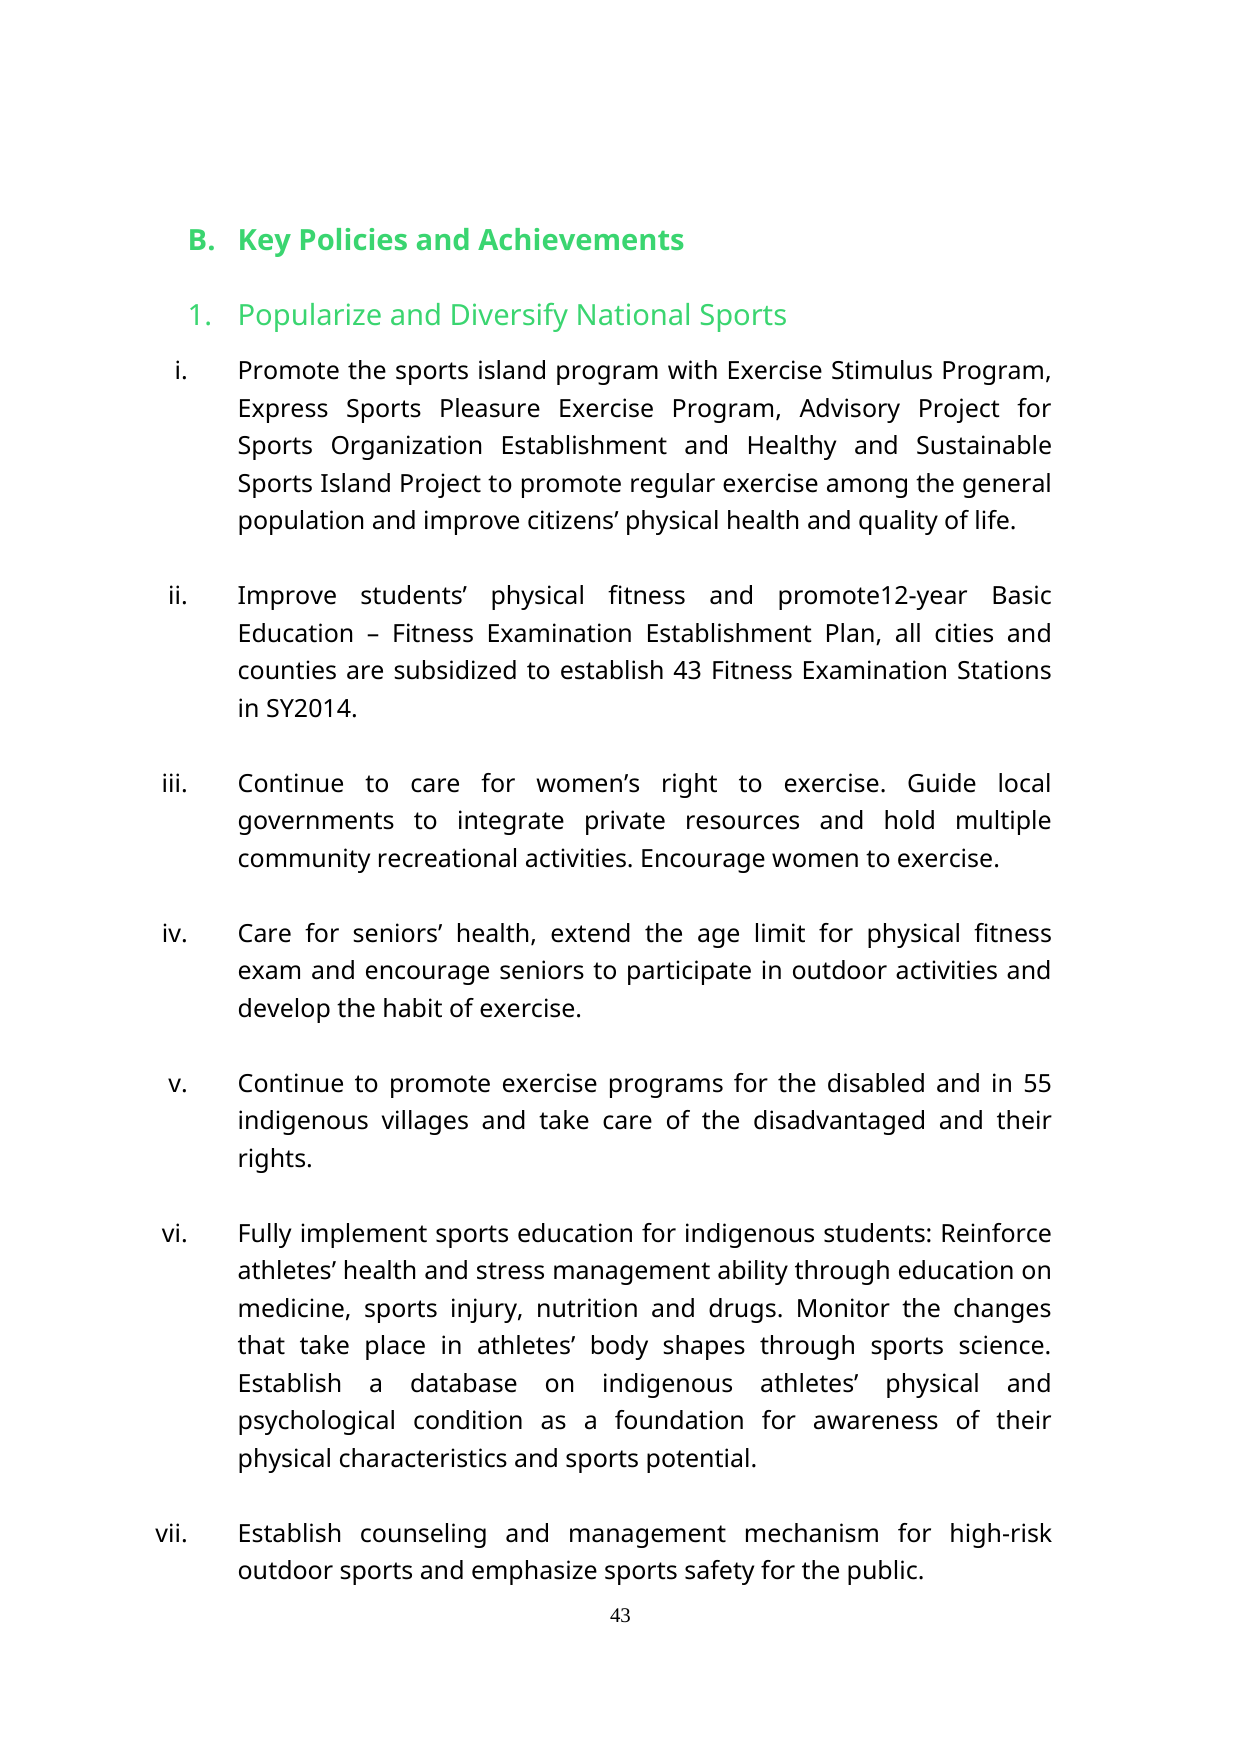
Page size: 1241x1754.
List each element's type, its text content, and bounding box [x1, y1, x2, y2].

list Promote the sports island program with Exercise Stimulus Program, Express Sports Pleasure Exercise Program, Advisory Project for Sports Organization Establishment and Healthy and Sustainable Sports Island Project to promote regular exercise among the general population and improve citizens’ physical health and quality of life. [187, 351, 1053, 539]
list Improve students’ physical fitness and promote12-year Basic Education – Fitness Examination Establishment Plan, all cities and counties are subsidized to establish 43 Fitness Examination Stations in SY2014. [187, 576, 1053, 726]
list Continue to promote exercise programs for the disabled and in 55 indigenous villages and take care of the disadvantaged and their rights. [187, 1064, 1053, 1176]
list Continue to care for women’s right to exercise. Guide local governments to integrate private resources and hold multiple community recreational activities. Encourage women to exercise. [187, 764, 1053, 876]
list Establish counseling and management mechanism for high-risk outdoor sports and emphasize sports safety for the public. [187, 1514, 1053, 1589]
list Key Policies and Achievements [187, 201, 1053, 276]
list Popularize and Diversify National Sports [187, 276, 1053, 351]
list Fully implement sports education for indigenous students: Reinforce athletes’ health and stress management ability through education on medicine, sports injury, nutrition and drugs. Monitor the changes that take place in athletes’ body shapes through sports science. Establish a database on indigenous athletes’ physical and psychological condition as a foundation for awareness of their physical characteristics and sports potential. [187, 1214, 1053, 1476]
list Care for seniors’ health, extend the age limit for physical fitness exam and encourage seniors to participate in outdoor activities and develop the habit of exercise. [187, 914, 1053, 1026]
